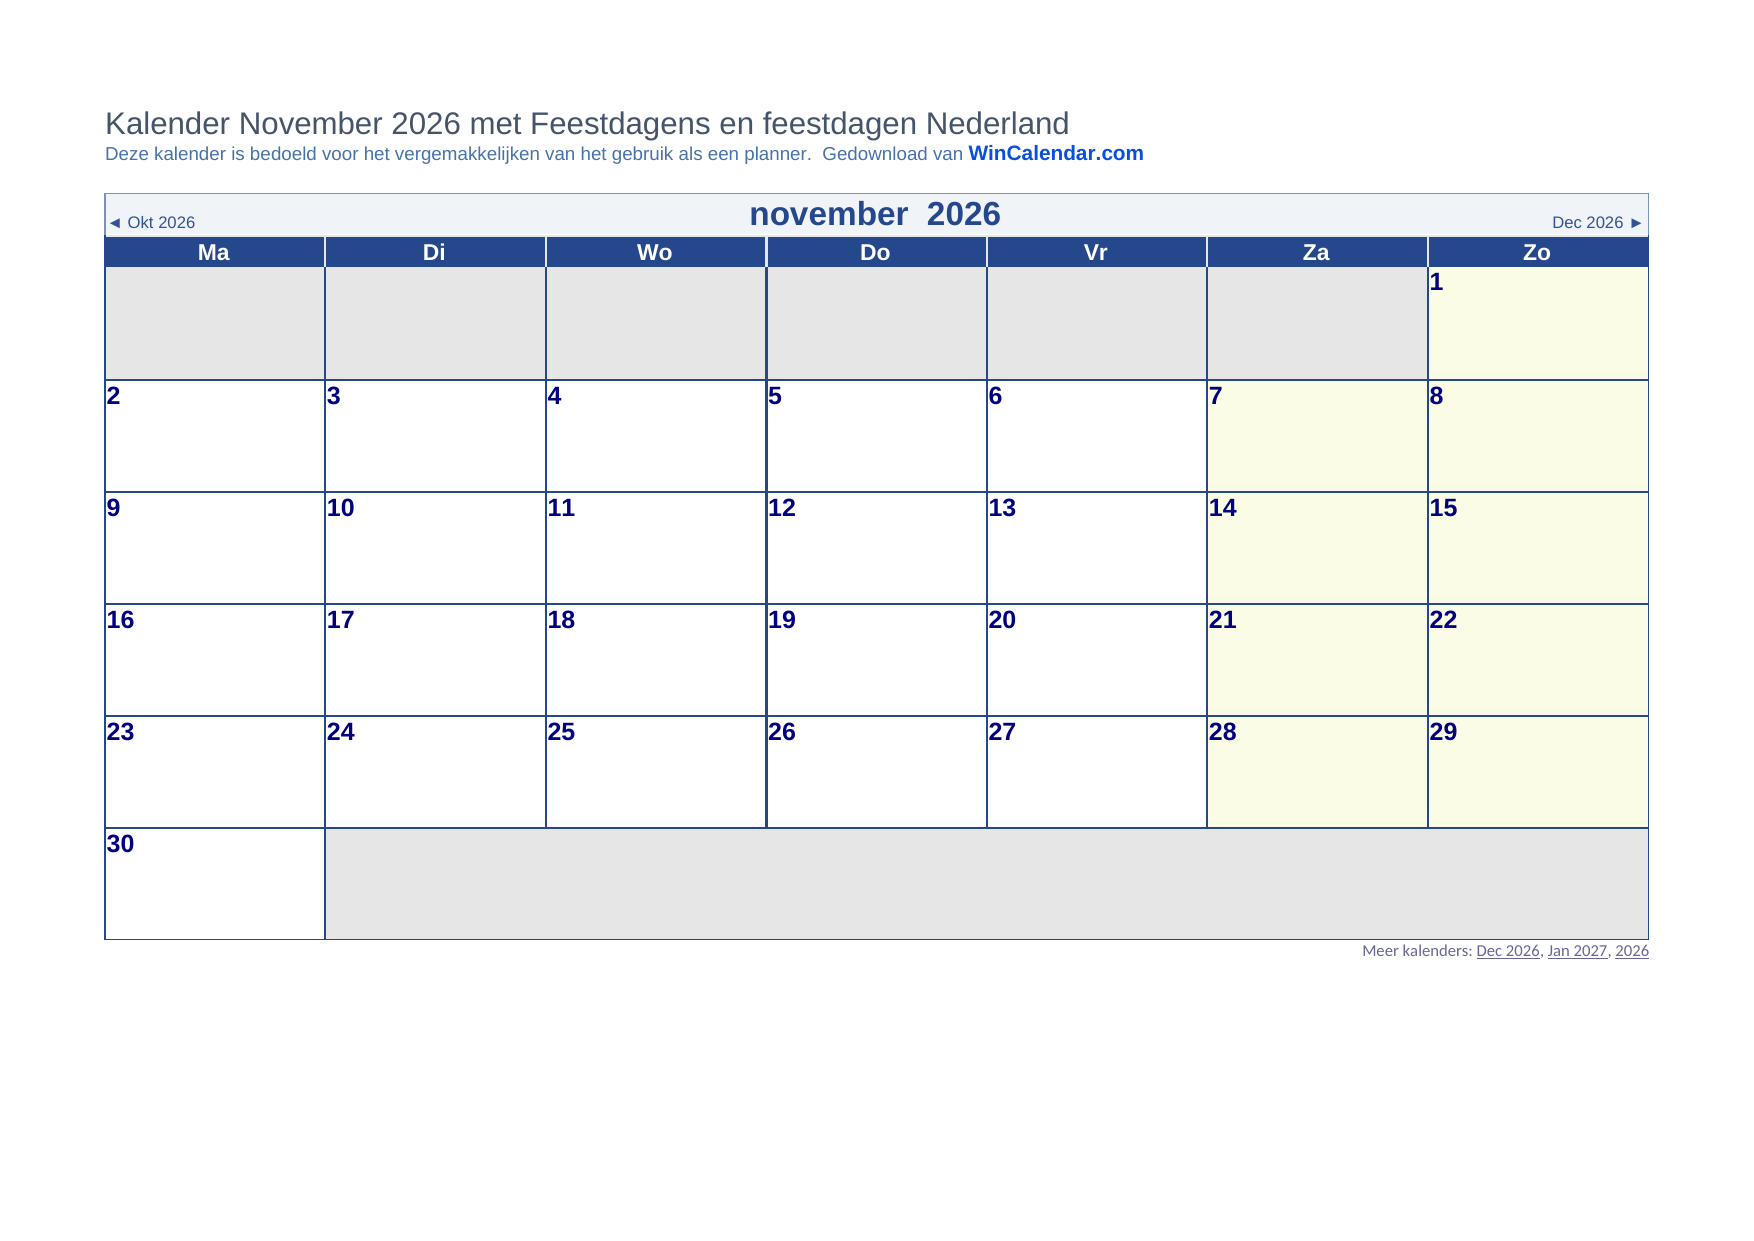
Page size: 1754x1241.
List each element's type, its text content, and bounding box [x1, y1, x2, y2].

table_cell 8 [1429, 381, 1648, 491]
table_cell 16 [106, 605, 324, 715]
table_cell 10 [326, 493, 545, 603]
table_cell 7 [1208, 381, 1427, 491]
table_cell Ma [106, 237, 324, 267]
table_cell 29 [1429, 717, 1648, 827]
table_header ◄ Okt 2026 [106, 194, 325, 234]
table_cell 28 [1208, 717, 1427, 827]
table_cell 1 [1429, 267, 1648, 379]
table_cell [1208, 267, 1427, 379]
text Meer kalenders: Dec 2026, Jan 2027, 2026 [105, 940, 1649, 960]
table_cell 6 [988, 381, 1206, 491]
table_cell Za [1208, 237, 1427, 267]
table_cell Vr [988, 237, 1206, 267]
table_cell [768, 267, 986, 379]
table_cell 27 [988, 717, 1206, 827]
table_cell 14 [1208, 493, 1427, 603]
table_cell Zo [1429, 237, 1648, 267]
table_cell 24 [326, 717, 545, 827]
table_header november 2026 [325, 194, 1428, 234]
table_cell [326, 267, 545, 379]
table_cell 3 [326, 381, 545, 491]
table_cell 2 [106, 381, 324, 491]
table_cell 26 [768, 717, 986, 827]
table_cell [547, 267, 765, 379]
table_cell [326, 829, 1648, 939]
table_cell 20 [988, 605, 1206, 715]
table_cell 12 [768, 493, 986, 603]
table_cell 15 [1429, 493, 1648, 603]
table_cell 5 [768, 381, 986, 491]
table_cell 30 [106, 829, 324, 939]
table_cell 13 [988, 493, 1206, 603]
table_cell Wo [547, 237, 765, 267]
table_cell [106, 267, 324, 379]
table_cell 18 [547, 605, 765, 715]
table_cell 22 [1429, 605, 1648, 715]
table_cell 19 [768, 605, 986, 715]
text Kalender November 2026 met Feestdagens en feestdagen Nederland Deze kalender is bedoeld voor het vergemakkelijken van het gebruik als een planner. Gedownload van WinCalendar.com [105, 105, 1649, 193]
table_cell 23 [106, 717, 324, 827]
table_cell 17 [326, 605, 545, 715]
table_cell 21 [1208, 605, 1427, 715]
table_header Dec 2026 ► [1428, 194, 1648, 234]
table_cell 11 [547, 493, 765, 603]
table_cell Di [326, 237, 545, 267]
table_cell [988, 267, 1206, 379]
table_cell 9 [106, 493, 324, 603]
table_cell 4 [547, 381, 765, 491]
table_cell Do [768, 237, 986, 267]
table_cell 25 [547, 717, 765, 827]
